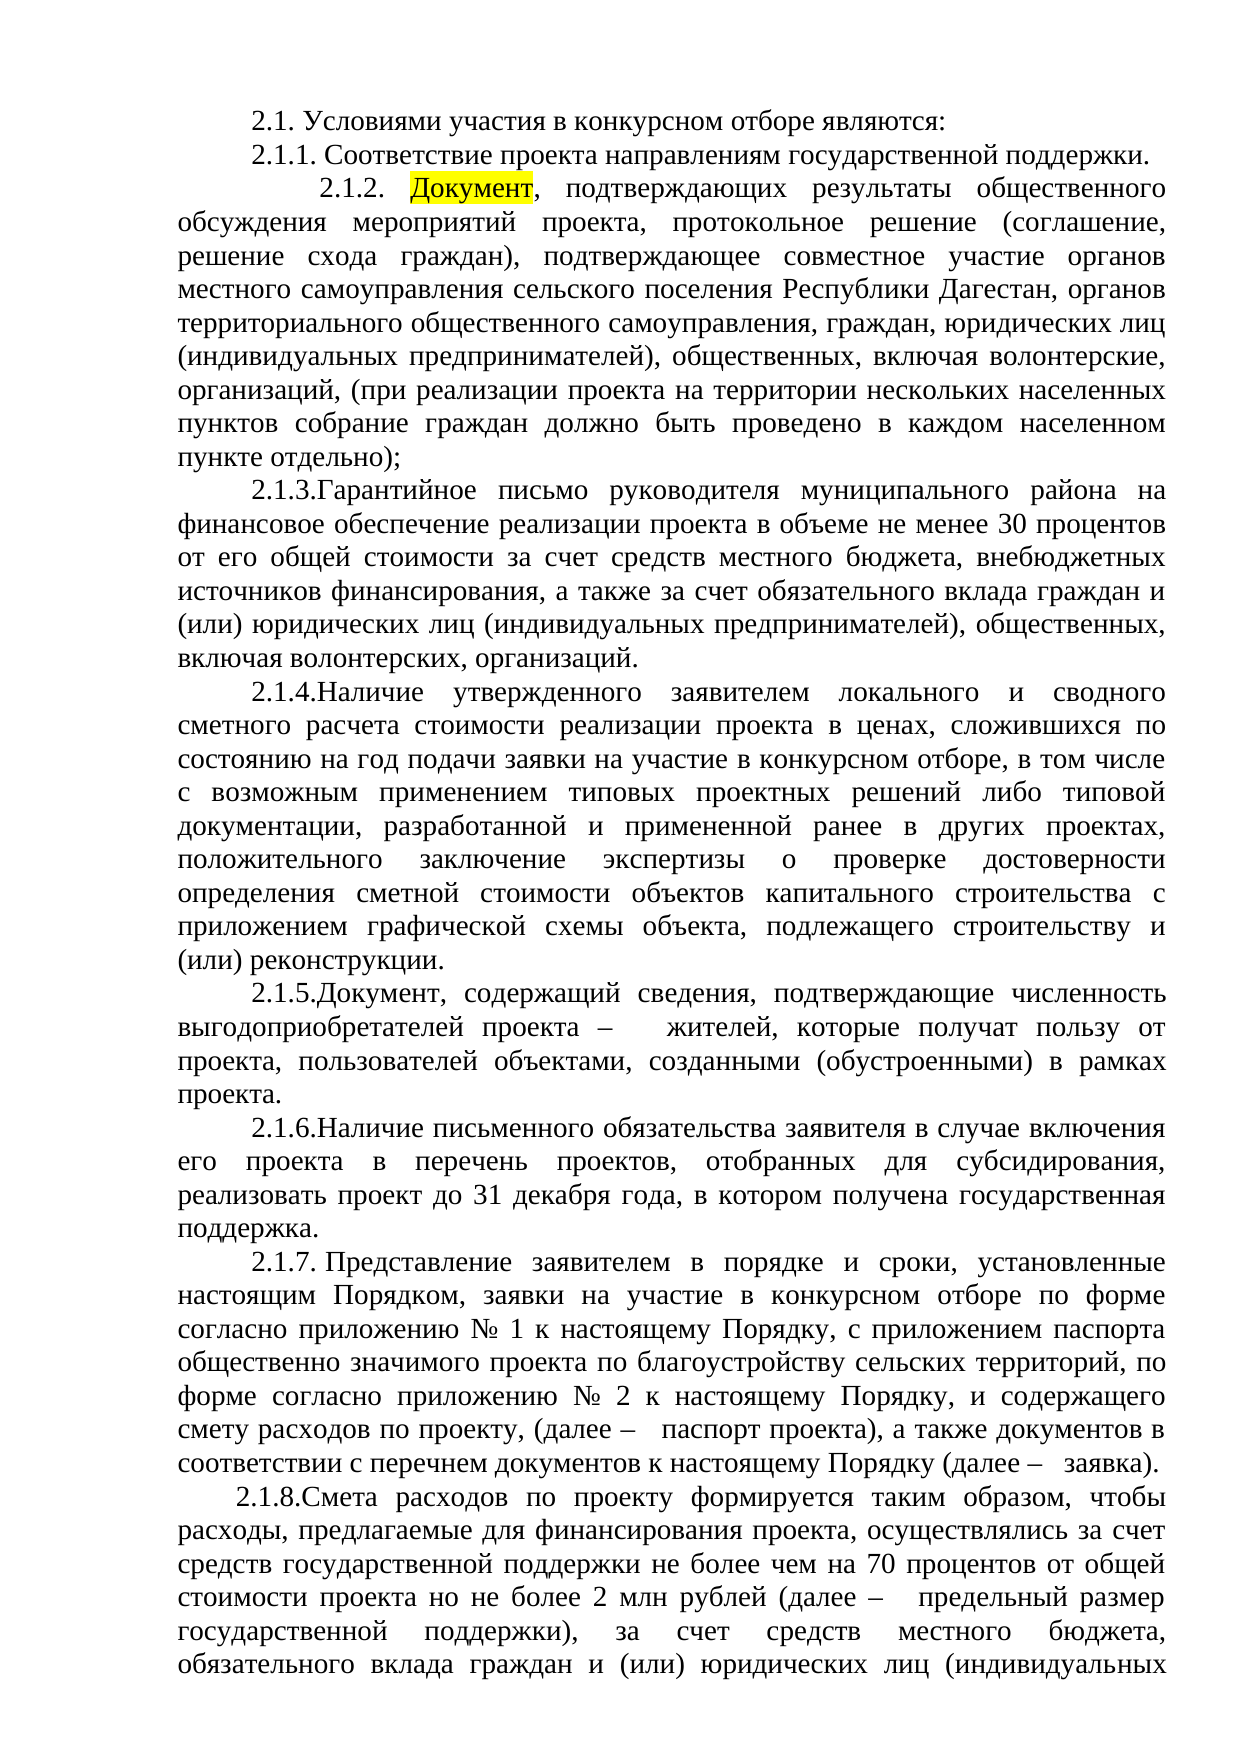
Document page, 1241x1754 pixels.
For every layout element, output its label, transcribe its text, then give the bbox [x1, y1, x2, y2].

text 2.1.4.Наличие утвержденного заявителем локального и сводного сметного расчета стоимости реализации проекта в ценах, сложившихся по состоянию на год подачи заявки на участие в конкурсном отборе, в том числе с возможным применением типовых проектных решений либо типовой документации, разработанной и примененной ранее в других проектах, положительного заключение экспертизы о проверке достоверности определения сметной стоимости объектов капитального строительства с приложением графической схемы объекта, подлежащего строительству и (или) реконструкции. [177, 674, 1167, 976]
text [177, 1479, 1167, 1680]
text 2.1.3.Гарантийное письмо руководителя муниципального района на финансовое обеспечение реализации проекта в объеме не менее 30 процентов от его общей стоимости за счет средств местного бюджета, внебюджетных источников финансирования, а также за счет обязательного вклада граждан и (или) юридических лиц (индивидуальных предпринимателей), общественных, включая волонтерских, организаций. [177, 472, 1167, 674]
text 2.1.2. Документ, подтверждающих результаты общественного обсуждения мероприятий проекта, протокольное решение (соглашение, решение схода граждан), подтверждающее совместное участие органов местного самоуправления сельского поселения Республики Дагестан, органов территориального общественного самоуправления, граждан, юридических лиц (индивидуальных предпринимателей), общественных, включая волонтерские, организаций, (при реализации проекта на территории нескольких населенных пунктов собрание граждан должно быть проведено в каждом населенном пункте отдельно); [177, 171, 1167, 472]
text 2.1.6.Наличие письменного обязательства заявителя в случае включения его проекта в перечень проектов, отобранных для субсидирования, реализовать проект до 31 декабря года, в котором получена государственная поддержка. [177, 1110, 1167, 1244]
text 2.1. Условиями участия в конкурсном отборе являются: [177, 103, 1167, 137]
text 2.1.7. Представление заявителем в порядке и сроки, установленные настоящим Порядком, заявки на участие в конкурсном отборе по форме согласно приложению № 1 к настоящему Порядку, с приложением паспорта общественно значимого проекта по благоустройству сельских территорий, по форме согласно приложению № 2 к настоящему Порядку, и содержащего смету расходов по проекту, (далее – паспорт проекта), а также документов в соответствии с перечнем документов к настоящему Порядку (далее – заявка). [177, 1244, 1167, 1479]
text 2.1.1. Соответствие проекта направлениям государственной поддержки. [177, 137, 1167, 171]
text 2.1.5.Документ, содержащий сведения, подтверждающие численность выгодоприобретателей проекта – жителей, которые получат пользу от проекта, пользователей объектами, созданными (обустроенными) в рамках проекта. [177, 976, 1167, 1110]
